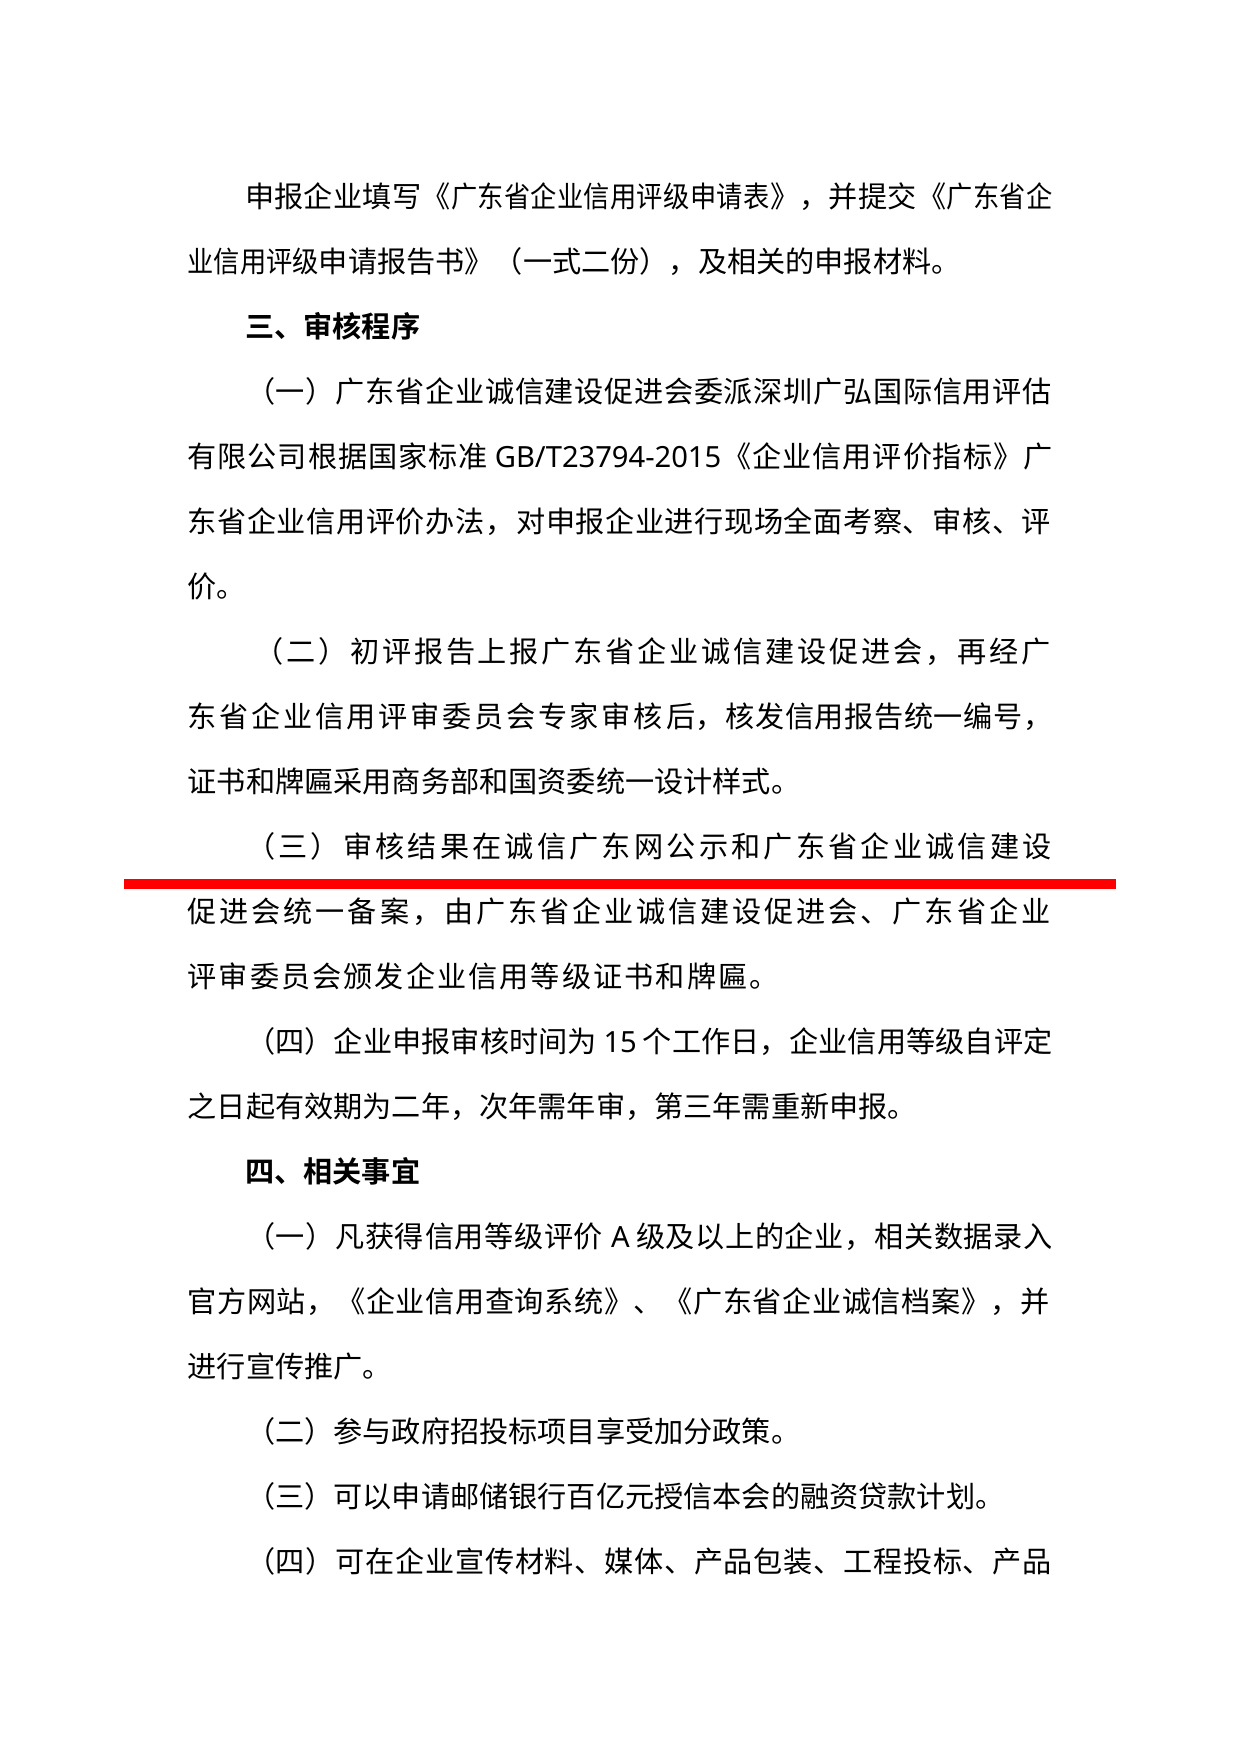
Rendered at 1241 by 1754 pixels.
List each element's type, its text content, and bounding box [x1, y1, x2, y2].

text 三、审核程序 [187, 292, 1053, 357]
text （四）企业申报审核时间为15个工作日，企业信用等级自评定之日起有效期为二年，次年需年审，第三年需重新申报。 [187, 1007, 1053, 1137]
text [187, 1527, 1053, 1592]
text 申报企业填写《广东省企业信用评级申请表》，并提交《广东省企业信用评级申请报告书》（一式二份），及相关的申报材料。 [187, 162, 1053, 292]
text （二）初评报告上报广东省企业诚信建设促进会，再经广东省企业信用评审委员会专家审核后，核发信用报告统一编号，证书和牌匾采用商务部和国资委统一设计样式。 [187, 617, 1053, 812]
text （三）审核结果在诚信广东网公示和广东省企业诚信建设促进会统一备案，由广东省企业诚信建设促进会、广东省企业评审委员会颁发企业信用等级证书和牌匾。 [187, 889, 1053, 1007]
text （一）广东省企业诚信建设促进会委派深圳广弘国际信用评估有限公司根据国家标准GB/T23794-2015《企业信用评价指标》广东省企业信用评价办法，对申报企业进行现场全面考察、审核、评价。 [187, 357, 1053, 617]
text 四、相关事宜 [187, 1137, 1053, 1202]
text （一）凡获得信用等级评价 A级及以上的企业，相关数据录入官方网站，《企业信用查询系统》、《广东省企业诚信档案》，并进行宣传推广。 [187, 1202, 1053, 1397]
text （二）参与政府招投标项目享受加分政策。 [187, 1397, 1053, 1462]
text （三）审核结果在诚信广东网公示和广东省企业诚信建设促进会统一备案，由广东省企业诚信建设促进会、广东省企业评审委员会颁发企业信用等级证书和牌匾。 [187, 812, 1053, 879]
text （三）可以申请邮储银行百亿元授信本会的融资贷款计划。 [187, 1462, 1053, 1527]
